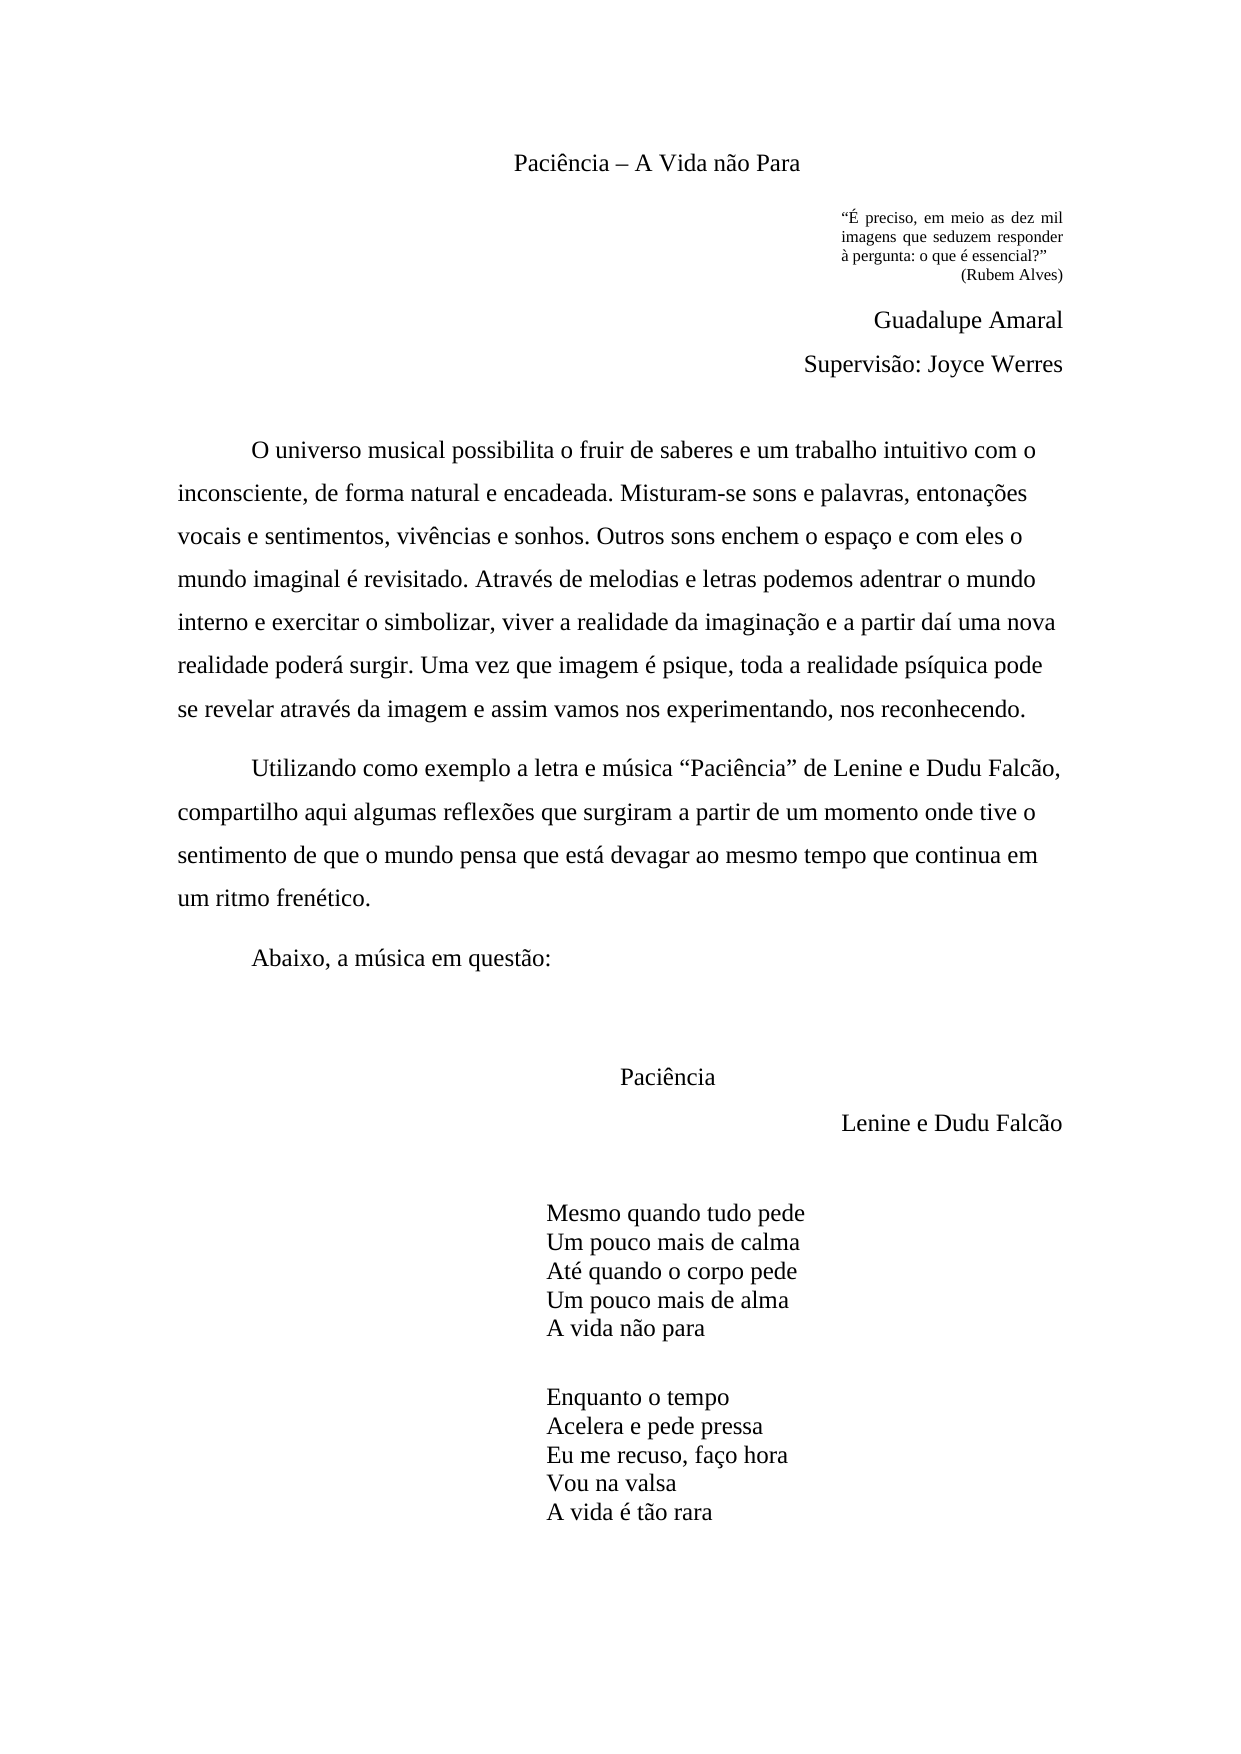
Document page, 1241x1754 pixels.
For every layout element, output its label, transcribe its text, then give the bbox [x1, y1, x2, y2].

text Abaixo, a música em questão: [177, 943, 1063, 971]
text Supervisão: Joyce Werres [177, 349, 1063, 377]
text O universo musical possibilita o fruir de saberes e um trabalho intuitivo com o inconsciente, de forma natural e encadeada. Misturam-se sons e palavras, entonações vocais e sentimentos, vivências e sonhos. Outros sons enchem o espaço e com eles o mundo imaginal é revisitado. Através de melodias e letras podemos adentrar o mundo interno e exercitar o simbolizar, viver a realidade da imaginação e a partir daí uma nova realidade poderá surgir. Uma vez que imagem é psique, toda a realidade psíquica pode se revelar através da imagem e assim vamos nos experimentando, nos reconhecendo. [177, 435, 1063, 722]
text Utilizando como exemplo a letra e música “Paciência” de Lenine e Dudu Falcão, compartilho aqui algumas reflexões que surgiram a partir de um momento onde tive o sentimento de que o mundo pensa que está devagar ao mesmo tempo que continua em um ritmo frenético. [177, 753, 1063, 912]
text Paciência [546, 1062, 1063, 1091]
text Paciência – A Vida não Para [177, 148, 1063, 176]
text Mesmo quando tudo pede Um pouco mais de calma Até quando o corpo pede Um pouco mais de alma A vida não para [546, 1198, 1063, 1342]
text Enquanto o tempo Acelera e pede pressa Eu me recuso, faço hora Vou na valsa A vida é tão rara [546, 1382, 1063, 1526]
text Lenine e Dudu Falcão [767, 1108, 1063, 1136]
text Guadalupe Amaral [177, 306, 1063, 334]
text “É preciso, em meio as dez mil imagens que seduzem responder à pergunta: o que é essencial?” [841, 207, 1063, 265]
text (Rubem Alves) [915, 265, 1063, 284]
